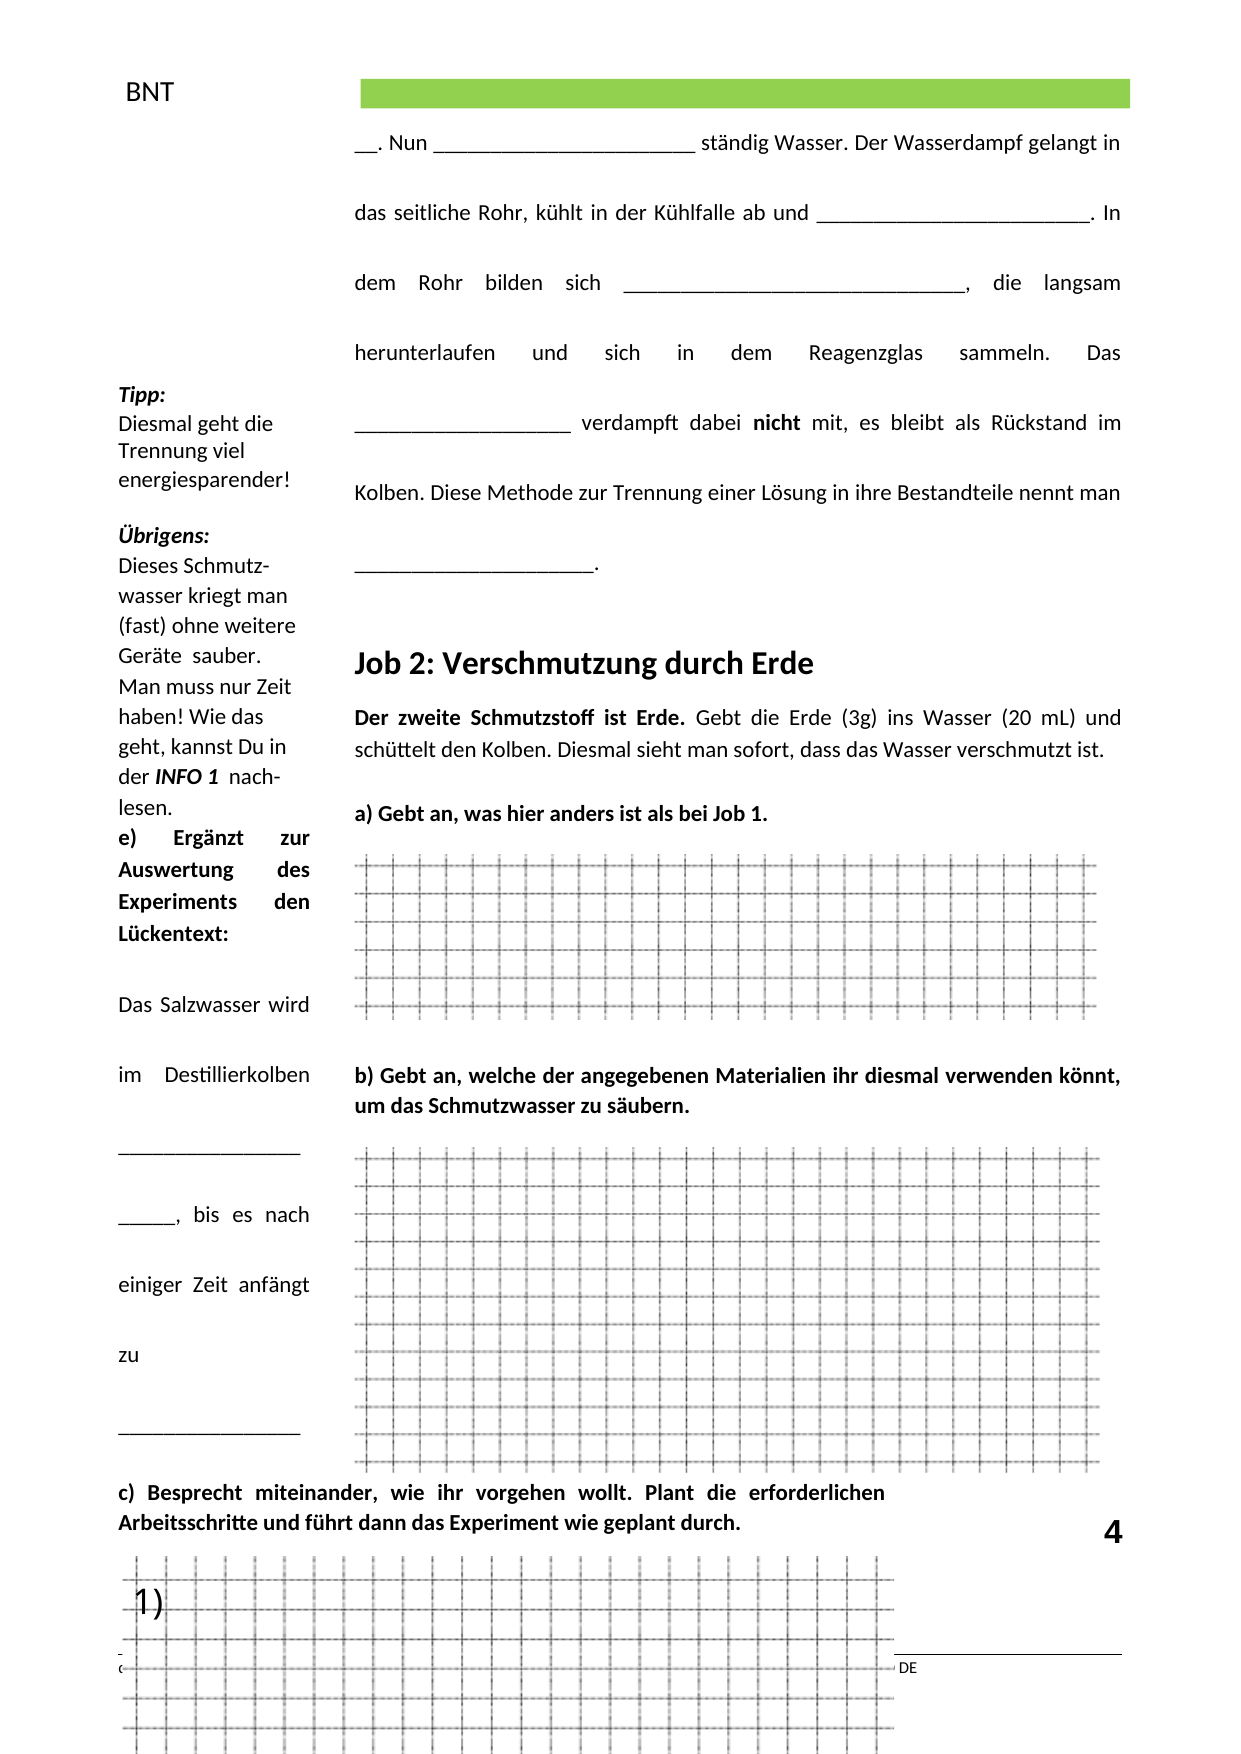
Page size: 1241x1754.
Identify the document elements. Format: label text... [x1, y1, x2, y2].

text Der zweite Schmutzstoff ist Erde. Gebt die Erde (3g) ins Wasser (20 mL) und schüttelt den Kolben. Diesmal sieht man sofort, dass das Wasser verschmutzt ist. [354, 703, 1122, 763]
text Das Salzwasser wird im Destillierkolben _____________________, bis es nach einiger Zeit anfängt zu __________________. Nun _______________________ ständig Wasser. Der Wasserdampf gelangt in das seitliche Rohr, kühlt in der Kühlfalle ab und ________________________. In dem Rohr bilden sich ______________________________, die langsam herunterlaufen und sich in dem Reagenzglas sammeln. Das ___________________ verdampft dabei nicht mit, es bleibt als Rückstand im Kolben. Diese Methode zur Trennung einer Lösung in ihre Bestandteile nennt man _____________________. [118, 990, 310, 1438]
text e) Ergänzt zur Auswertung des Experiments den Lückentext: [118, 823, 310, 947]
text Dieses Schmutz-wasser kriegt man (fast) ohne weitere Geräte sauber. [118, 551, 310, 669]
picture [354, 854, 1097, 1020]
text c) Besprecht miteinander, wie ihr vorgehen wollt. Plant die erforderlichen Arbeitsschritte und führt dann das Experiment wie geplant durch. [118, 1478, 886, 1537]
text Job 2: Verschmutzung durch Erde [354, 642, 1122, 683]
text Übrigens: [118, 521, 310, 549]
text Das Salzwasser wird im Destillierkolben _____________________, bis es nach einiger Zeit anfängt zu __________________. Nun _______________________ ständig Wasser. Der Wasserdampf gelangt in das seitliche Rohr, kühlt in der Kühlfalle ab und ________________________. In dem Rohr bilden sich ______________________________, die langsam herunterlaufen und sich in dem Reagenzglas sammeln. Das ___________________ verdampft dabei nicht mit, es bleibt als Rückstand im Kolben. Diese Methode zur Trennung einer Lösung in ihre Bestandteile nennt man _____________________. [354, 128, 1122, 576]
picture [354, 1147, 1100, 1473]
text Diesmal geht die Trennung viel energiesparender! [118, 409, 310, 493]
text a) Gebt an, was hier anders ist als bei Job 1. [354, 799, 1122, 827]
picture [122, 1556, 895, 1754]
text Tipp: [118, 381, 310, 409]
text Man muss nur Zeit haben! Wie das geht, kannst Du in der INFO 1 nach-lesen. [118, 672, 310, 821]
text b) Gebt an, welche der angegebenen Materialien ihr diesmal verwenden könnt, um das Schmutzwasser zu säubern. [354, 1061, 1122, 1119]
